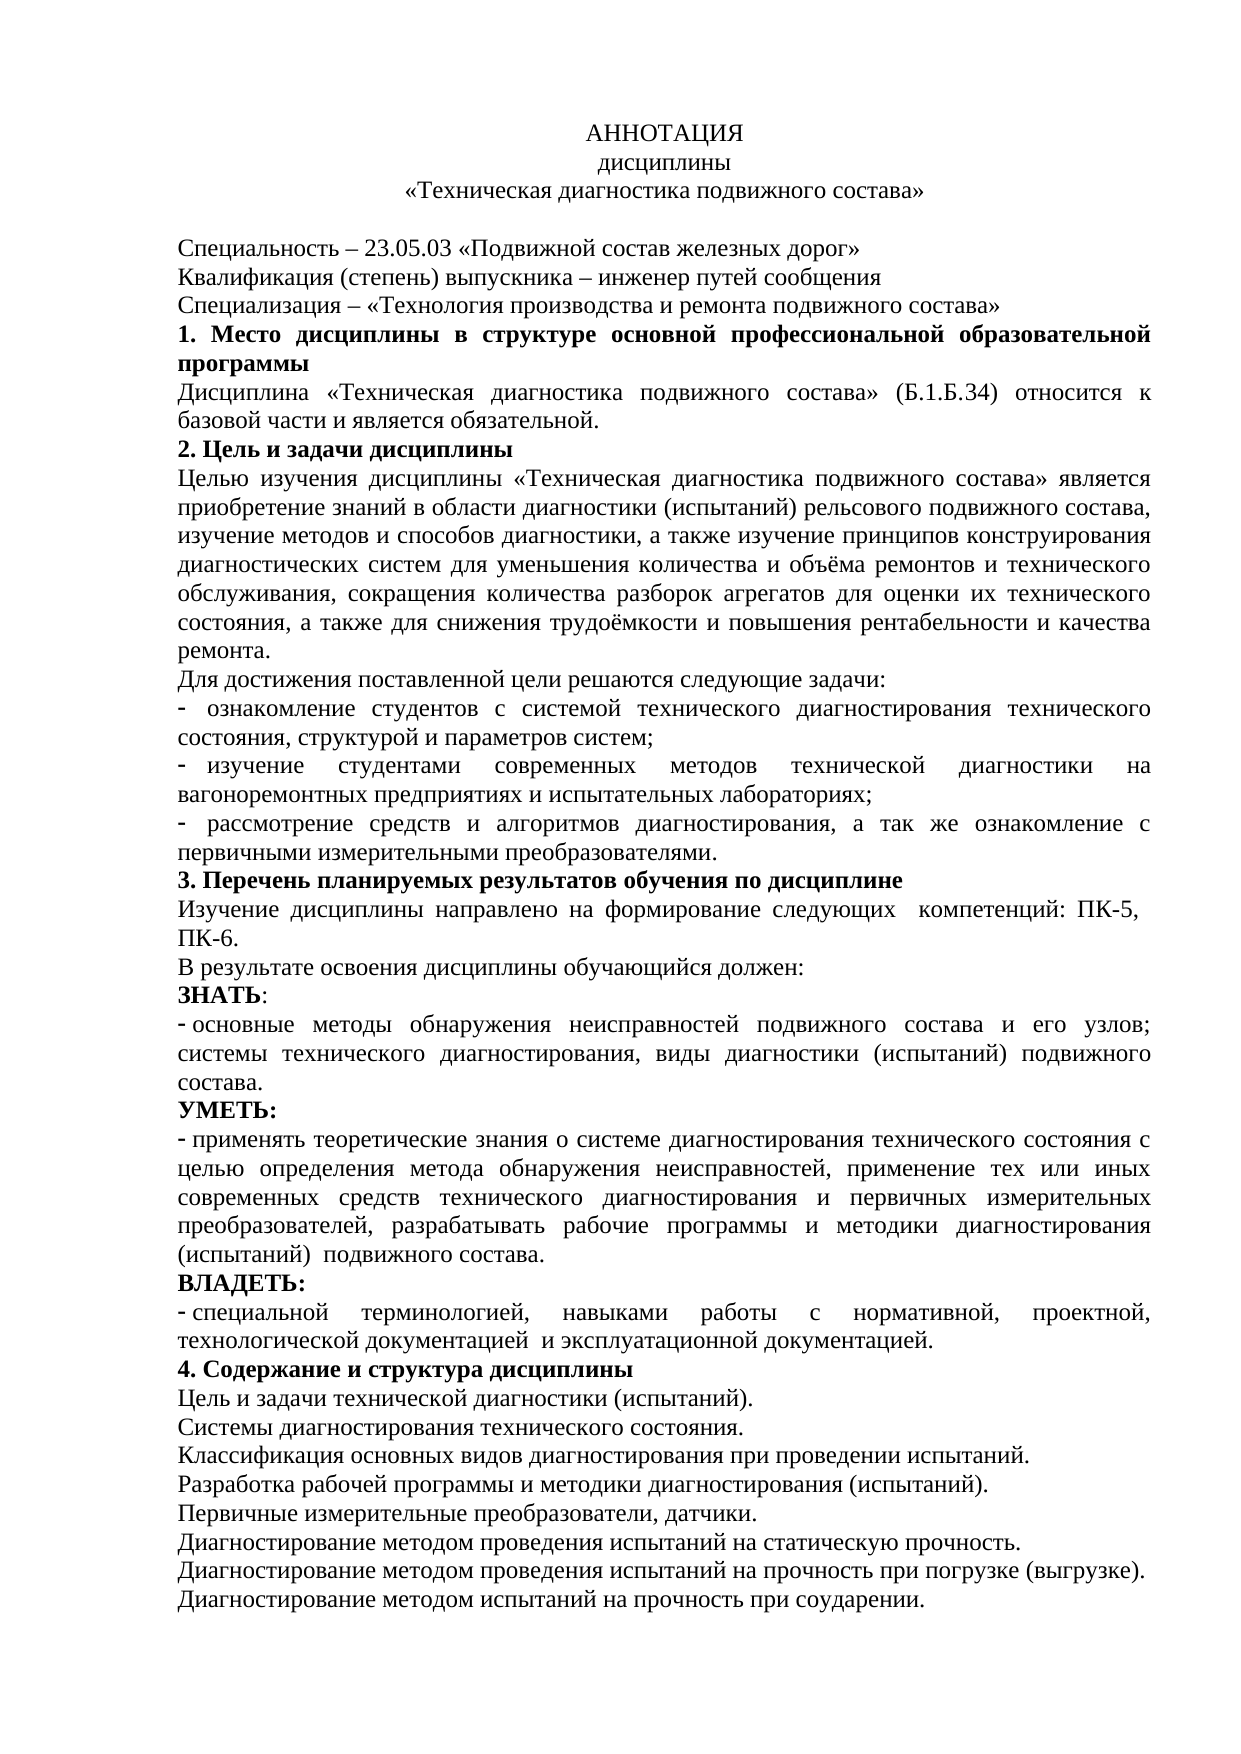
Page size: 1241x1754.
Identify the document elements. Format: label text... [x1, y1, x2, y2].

text ЗНАТЬ: [177, 981, 1152, 1009]
text В результате освоения дисциплины обучающийся должен: [177, 952, 1152, 981]
text Диагностирование методом испытаний на прочность при соударении. [177, 1584, 1152, 1613]
text Для достижения поставленной цели решаются следующие задачи: [177, 664, 1152, 693]
text дисциплины [177, 147, 1152, 176]
text Диагностирование методом проведения испытаний на прочность при погрузке (выгрузке). [177, 1556, 1152, 1584]
text Целью изучения дисциплины «Техническая диагностика подвижного состава» является приобретение знаний в области диагностики (испытаний) рельсового подвижного состава, изучение методов и способов диагностики, а также изучение принципов конструирования диагностических систем для уменьшения количества и объёма ремонтов и технического обслуживания, сокращения количества разборок агрегатов для оценки их технического состояния, а также для снижения трудоёмкости и повышения рентабельности и качества ремонта. [177, 463, 1152, 664]
list ознакомление студентов с системой технического диагностирования технического состояния, структурой и параметров систем; [177, 693, 1152, 751]
text Системы диагностирования технического состояния. [177, 1412, 1152, 1441]
text 4. Содержание и структура дисциплины [177, 1354, 1152, 1383]
list специальной терминологией, навыками работы с нормативной, проектной, технологической документацией и эксплуатационной документацией. [177, 1297, 1152, 1354]
text Дисциплина «Техническая диагностика подвижного состава» (Б.1.Б.34) относится к базовой части и является обязательной. [177, 377, 1152, 434]
text Изучение дисциплины направлено на формирование следующих компетенций: ПК-5, ПК-6. [177, 894, 1152, 952]
text Разработка рабочей программы и методики диагностирования (испытаний). [177, 1469, 1152, 1498]
list применять теоретические знания о системе диагностирования технического состояния с целью определения метода обнаружения неисправностей, применение тех или иных современных средств технического диагностирования и первичных измерительных преобразователей, разрабатывать рабочие программы и методики диагностирования (испытаний) подвижного состава. [177, 1124, 1152, 1268]
text Первичные измерительные преобразователи, датчики. [177, 1498, 1152, 1527]
text УМЕТЬ: [177, 1096, 1152, 1124]
text Квалификация (степень) выпускника – инженер путей сообщения [177, 262, 1152, 291]
text «Техническая диагностика подвижного состава» [177, 176, 1152, 204]
text АННОТАЦИЯ [177, 118, 1152, 147]
text Диагностирование методом проведения испытаний на статическую прочность. [177, 1527, 1152, 1556]
list основные методы обнаружения неисправностей подвижного состава и его узлов; системы технического диагностирования, виды диагностики (испытаний) подвижного состава. [177, 1009, 1152, 1096]
text 1. Место дисциплины в структуре основной профессиональной образовательной программы [177, 319, 1152, 377]
text ВЛАДЕТЬ: [177, 1268, 1152, 1297]
text Цель и задачи технической диагностики (испытаний). [177, 1383, 1152, 1412]
text 2. Цель и задачи дисциплины [177, 434, 1152, 463]
text Специальность – 23.05.03 «Подвижной состав железных дорог» [177, 233, 1152, 262]
text Классификация основных видов диагностирования при проведении испытаний. [177, 1441, 1152, 1469]
list изучение студентами современных методов технической диагностики на вагоноремонтных предприятиях и испытательных лабораториях; [177, 751, 1152, 808]
text Специализация – «Технология производства и ремонта подвижного состава» [177, 291, 1152, 319]
list рассмотрение средств и алгоритмов диагностирования, а так же ознакомление с первичными измерительными преобразователями. [177, 808, 1152, 866]
text 3. Перечень планируемых результатов обучения по дисциплине [177, 866, 1152, 894]
